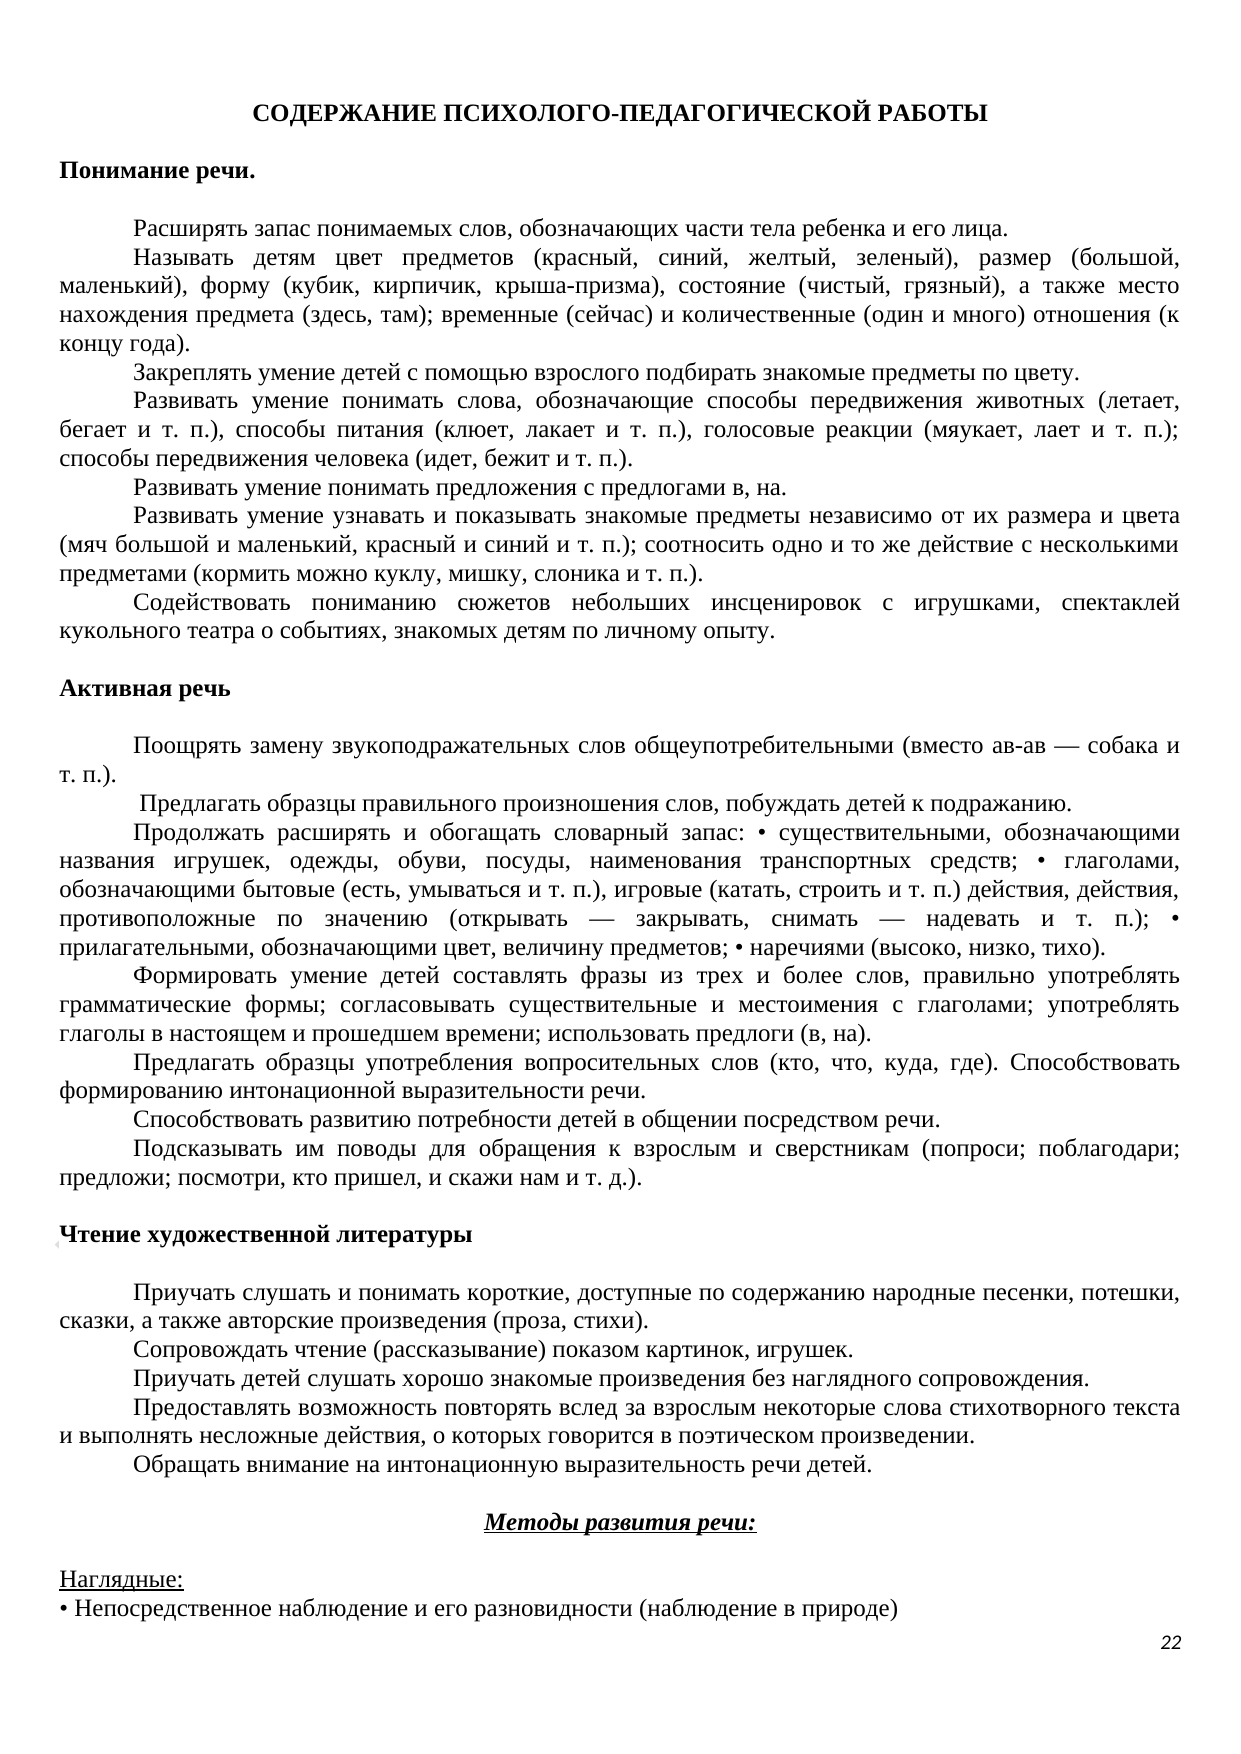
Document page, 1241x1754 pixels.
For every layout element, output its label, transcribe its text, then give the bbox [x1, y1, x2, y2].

text Развивать умение понимать слова, обозначающие способы передвижения животных (летает, бегает и т. п.), способы питания (клюет, лакает и т. п.), голосовые реакции (мяукает, лает и т. п.); способы передвижения человека (идет, бежит и т. п.). [59, 385, 1181, 472]
text Развивать умение узнавать и показывать знакомые предметы независимо от их размера и цвета (мяч большой и маленький, красный и синий и т. п.); соотносить одно и то же действие с несколькими предметами (кормить можно куклу, мишку, слоника и т. п.). [59, 500, 1181, 587]
text Приучать детей слушать хорошо знакомые произведения без наглядного сопровождения. [59, 1363, 1181, 1392]
text СОДЕРЖАНИЕ ПСИХОЛОГО-ПЕДАГОГИЧЕСКОЙ РАБОТЫ [59, 98, 1181, 127]
text Приучать слушать и понимать короткие, доступные по содержанию народные песенки, потешки, сказки, а также авторские произведения (проза, стихи). [59, 1277, 1181, 1334]
text Понимание речи. [59, 155, 1181, 184]
text Чтение художественной литературы [59, 1219, 1181, 1248]
text Сопровождать чтение (рассказывание) показом картинок, игрушек. [59, 1334, 1181, 1363]
text Активная речь [59, 673, 1181, 702]
text Предоставлять возможность повторять вслед за взрослым некоторые слова стихотворного текста и выполнять несложные действия, о которых говорится в поэтическом произведении. [59, 1392, 1181, 1449]
text • Непосредственное наблюдение и его разновидности (наблюдение в природе) [59, 1593, 1181, 1622]
text Продолжать расширять и обогащать словарный запас: • существительными, обозначающими названия игрушек, одежды, обуви, посуды, наименования транспортных средств; • глаголами, обозначающими бытовые (есть, умываться и т. п.), игровые (катать, строить и т. п.) действия, действия, противоположные по значению (открывать — закрывать, снимать — надевать и т. п.); • прилагательными, обозначающими цвет, величину предметов; • наречиями (высоко, низко, тихо). [59, 817, 1181, 960]
text Расширять запас понимаемых слов, обозначающих части тела ребенка и его лица. [59, 213, 1181, 242]
text Подсказывать им поводы для обращения к взрослым и сверстникам (попроси; поблагодари; предложи; посмотри, кто пришел, и скажи нам и т. д.). [59, 1133, 1181, 1190]
text Развивать умение понимать предложения с предлогами в, на. [59, 472, 1181, 500]
text Называть детям цвет предметов (красный, синий, желтый, зеленый), размер (большой, маленький), форму (кубик, кирпичик, крыша-призма), состояние (чистый, грязный), а также место нахождения предмета (здесь, там); временные (сейчас) и количественные (один и много) отношения (к концу года). [59, 242, 1181, 357]
text Поощрять замену звукоподражательных слов общеупотребительными (вместо ав-ав — собака и т. п.). [59, 730, 1181, 788]
text Предлагать образцы употребления вопросительных слов (кто, что, куда, где). Способствовать формированию интонационной выразительности речи. [59, 1047, 1181, 1104]
text Формировать умение детей составлять фразы из трех и более слов, правильно употреблять грамматические формы; согласовывать существительные и местоимения с глаголами; употреблять глаголы в настоящем и прошедшем времени; использовать предлоги (в, на). [59, 960, 1181, 1047]
text Предлагать образцы правильного произношения слов, побуждать детей к подражанию. [59, 788, 1181, 817]
text Способствовать развитию потребности детей в общении посредством речи. [59, 1104, 1181, 1133]
text Наглядные: [59, 1564, 1181, 1593]
text Обращать внимание на интонационную выразительность речи детей. [59, 1449, 1181, 1478]
text Закреплять умение детей с помощью взрослого подбирать знакомые предметы по цвету. [59, 357, 1181, 385]
text Методы развития речи: [59, 1507, 1181, 1535]
text Содействовать пониманию сюжетов небольших инсценировок с игрушками, спектаклей кукольного театра о событиях, знакомых детям по личному опыту. [59, 587, 1181, 644]
